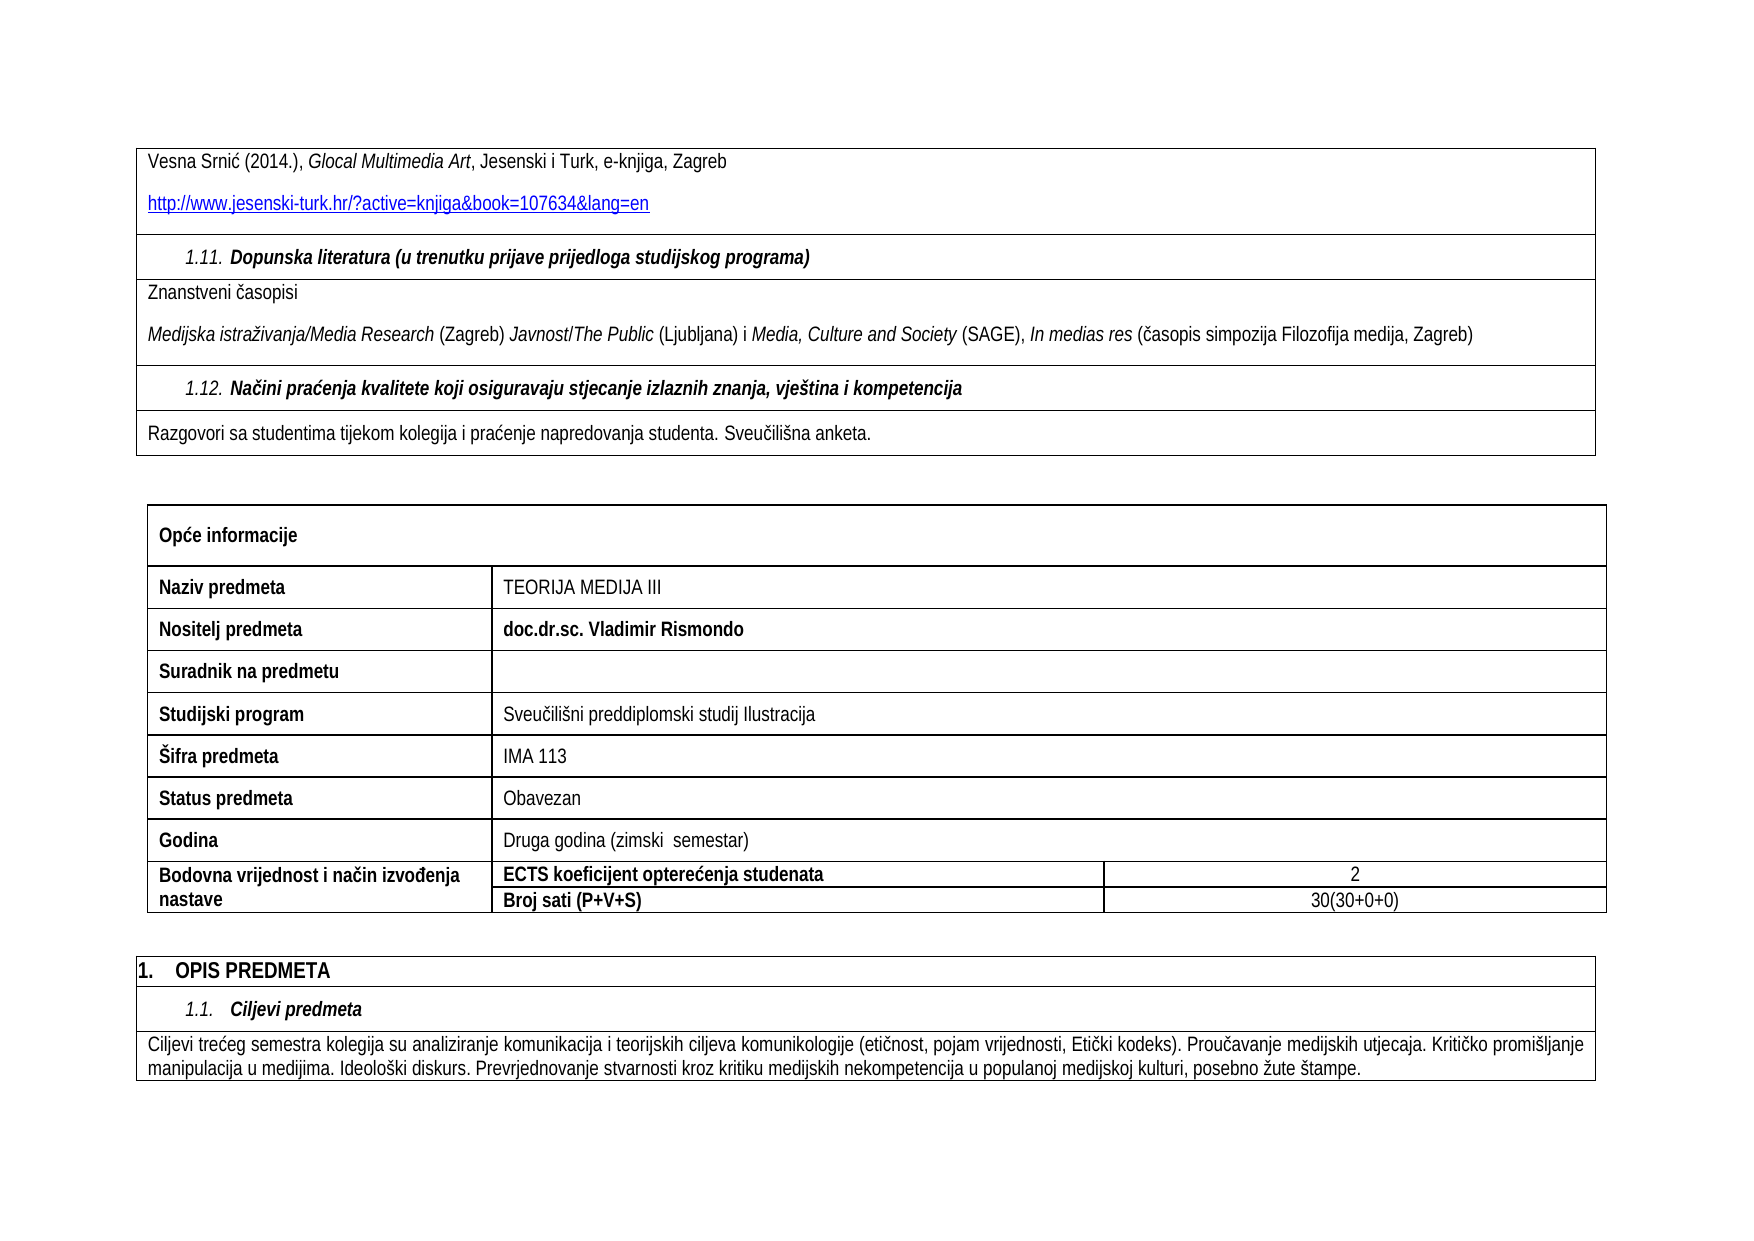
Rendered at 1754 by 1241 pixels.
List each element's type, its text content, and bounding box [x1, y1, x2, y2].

table_cell Godina [148, 820, 491, 861]
table_cell Status predmeta [148, 778, 491, 818]
table_cell Ciljevi trećeg semestra kolegija su analiziranje komunikacija i teorijskih ciljeva komunikologije (etičnost, pojam vrijednosti, Etički kodeks). Proučavanje medijskih utjecaja. Kritičko promišljanje manipulacija u medijima. Ideološki diskurs. Prevrjednovanje stvarnosti kroz kritiku medijskih nekompetencija u populanoj medijskoj kulturi, posebno žute štampe. [137, 1032, 1595, 1079]
table_cell [493, 651, 1606, 692]
table_cell Bodovna vrijednost i način izvođenja nastave [148, 862, 491, 912]
table_cell Obavezan [493, 778, 1606, 818]
table_cell Načini praćenja kvalitete koji osiguravaju stjecanje izlaznih znanja, vještina i kompetencija [137, 366, 1595, 410]
table_cell 2 [1105, 862, 1606, 886]
table_cell Teorija medija III [493, 567, 1606, 607]
table_cell Studijski program [148, 693, 491, 734]
table_cell 30(30+0+0) [1105, 888, 1606, 912]
table_cell Naziv predmeta [148, 567, 491, 607]
table_header Opće informacije [148, 506, 1606, 565]
table_header OPIS PREDMETA [137, 957, 1595, 986]
table_cell Sveučilišni preddiplomski studij Ilustracija [493, 693, 1606, 734]
table_cell Dopunska literatura (u trenutku prijave prijedloga studijskog programa) [137, 235, 1595, 279]
table_cell Nositelj predmeta [148, 609, 491, 649]
table_cell Suradnik na predmetu [148, 651, 491, 692]
table_cell Ciljevi predmeta [137, 987, 1595, 1031]
table_cell Broj sati (P+V+S) [493, 888, 1103, 912]
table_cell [137, 149, 1595, 234]
table_cell doc.dr.sc. Vladimir Rismondo [493, 609, 1606, 649]
table_cell ECTS koeficijent opterećenja studenata [493, 862, 1103, 886]
table_cell Znanstveni časopisi Medijska istraživanja/Media Research (Zagreb) Javnost/The Public (Ljubljana) i Media, Culture and Society (SAGE), In medias res (časopis simpozija Filozofija medija, Zagreb) [137, 280, 1595, 365]
table_cell Druga godina (zimski semestar) [493, 820, 1606, 861]
table_cell Razgovori sa studentima tijekom kolegija i praćenje napredovanja studenta. Sveučilišna anketa. [137, 411, 1595, 455]
table_cell Šifra predmeta [148, 736, 491, 776]
table_cell IMA 113 [493, 736, 1606, 776]
